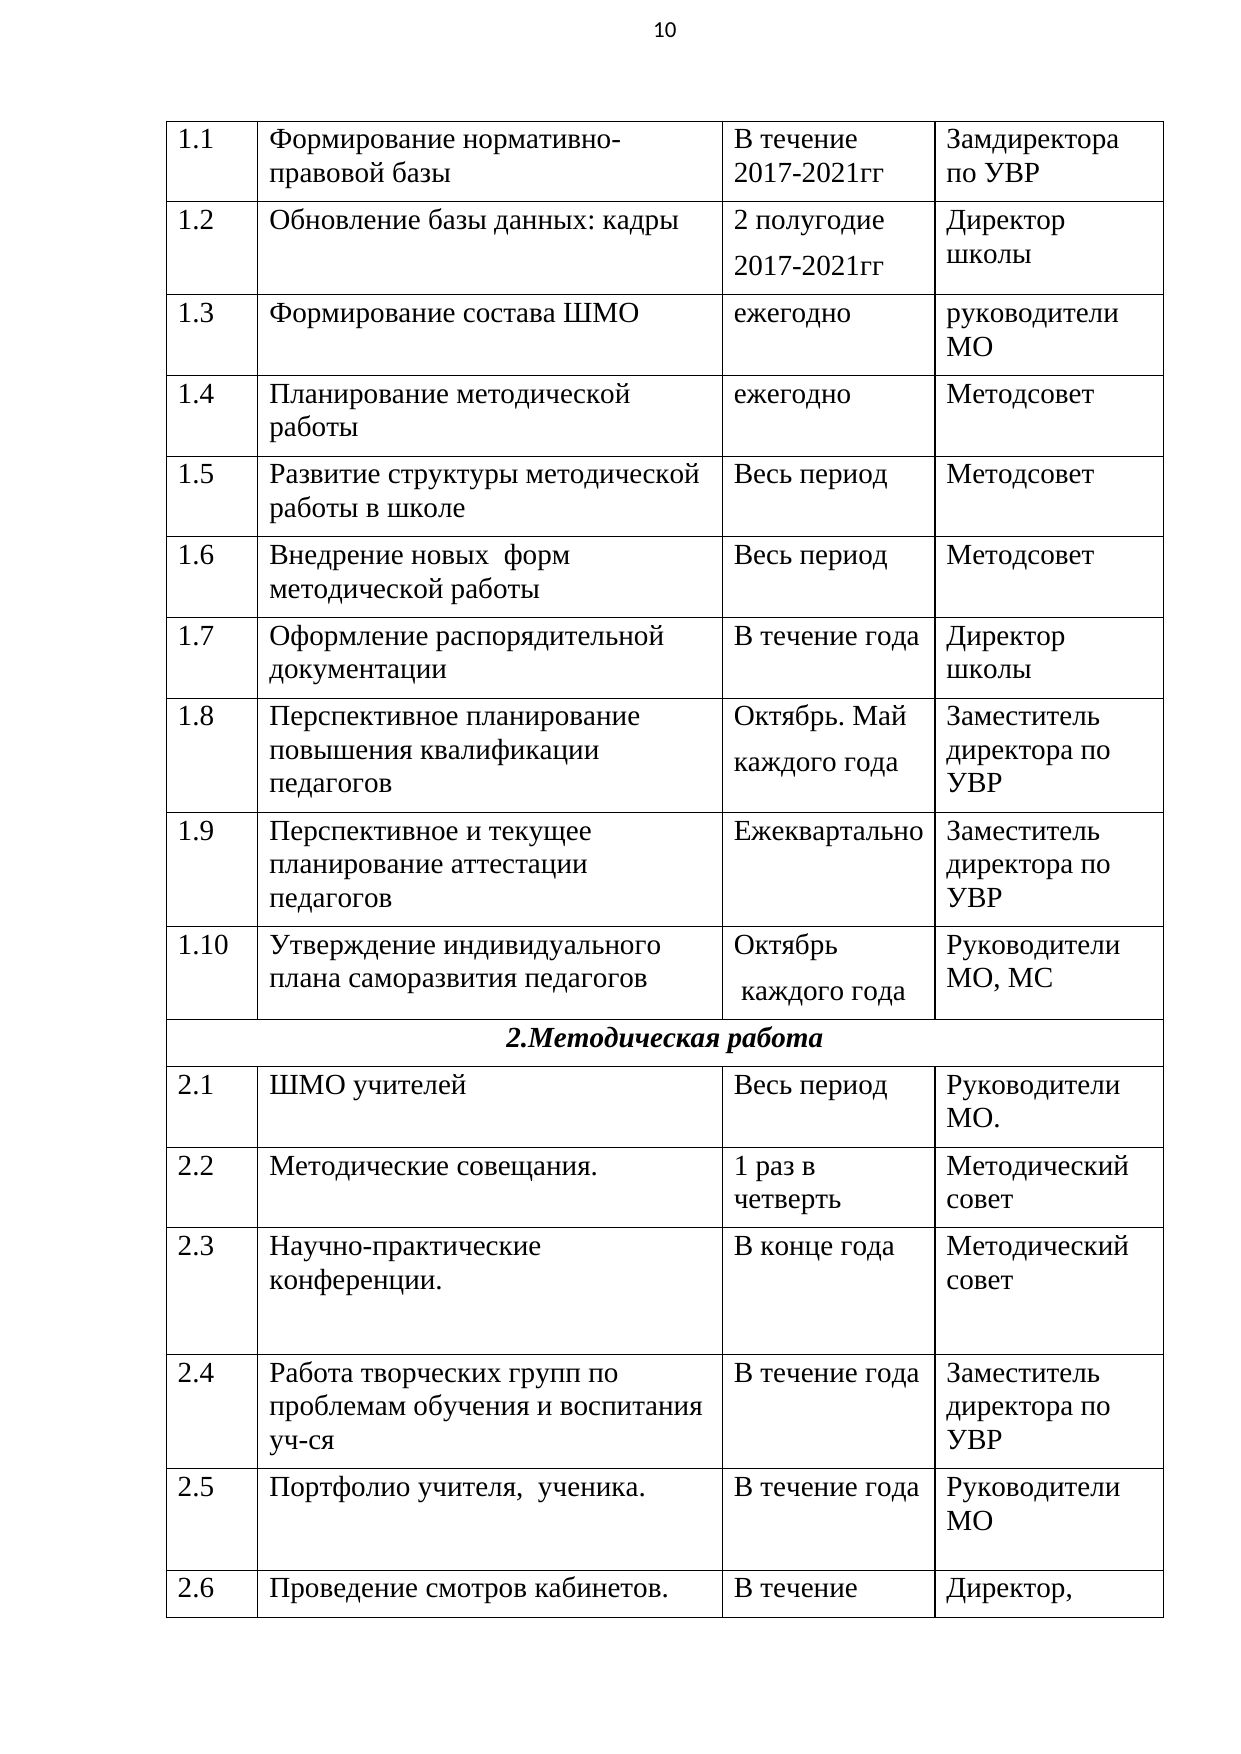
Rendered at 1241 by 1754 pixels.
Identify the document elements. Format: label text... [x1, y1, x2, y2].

table_cell 1 раз в четверть [723, 1148, 934, 1227]
table_cell Оформление распорядительной документации [258, 618, 722, 697]
table_cell 2 полугодие 2017-2021гг [723, 202, 934, 294]
table_cell Замдиректора по УВР [936, 122, 1163, 201]
table_cell 1.4 [167, 376, 257, 456]
table_cell Утверждение индивидуального плана саморазвития педагогов [258, 927, 722, 1019]
table_cell 2.Методическая работа [167, 1020, 1163, 1066]
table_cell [258, 1571, 722, 1617]
table_cell В течение года [723, 1355, 934, 1468]
table_cell 1.5 [167, 457, 257, 536]
table_cell Методический совет [936, 1228, 1163, 1354]
table_cell 1.6 [167, 537, 257, 617]
table_cell В конце года [723, 1228, 934, 1354]
table_cell Внедрение новых форм методической работы [258, 537, 722, 617]
table_cell 1.9 [167, 813, 257, 926]
table_cell 1.1 [167, 122, 257, 201]
table_cell 2.4 [167, 1355, 257, 1468]
table_cell Директор школы [936, 202, 1163, 294]
table_cell Методические совещания. [258, 1148, 722, 1227]
table_cell 2.2 [167, 1148, 257, 1227]
table_cell Портфолио учителя, ученика. [258, 1469, 722, 1569]
table_cell Методсовет [936, 537, 1163, 617]
table_cell Весь период [723, 537, 934, 617]
table_cell Октябрь каждого года [723, 927, 934, 1019]
table_cell Заместитель директора по УВР [936, 813, 1163, 926]
table_cell Методсовет [936, 457, 1163, 536]
table_cell Формирование состава ШМО [258, 295, 722, 375]
table_cell Перспективное и текущее планирование аттестации педагогов [258, 813, 722, 926]
table_cell ежегодно [723, 295, 934, 375]
table_cell ежегодно [723, 376, 934, 456]
table_cell Директор школы [936, 618, 1163, 697]
table_cell Формирование нормативно-правовой базы [258, 122, 722, 201]
table_cell Перспективное планирование повышения квалификации педагогов [258, 699, 722, 812]
table_cell Октябрь. Май каждого года [723, 699, 934, 812]
table_cell Весь период [723, 1067, 934, 1147]
table_cell 2.1 [167, 1067, 257, 1147]
table_cell 1.2 [167, 202, 257, 294]
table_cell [936, 1571, 1163, 1617]
table_cell 2.6 [167, 1571, 257, 1617]
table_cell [723, 1571, 934, 1617]
table_cell Заместитель директора по УВР [936, 699, 1163, 812]
table_cell В течение года [723, 1469, 934, 1569]
table_cell 1.3 [167, 295, 257, 375]
table_cell Заместитель директора по УВР [936, 1355, 1163, 1468]
table_cell 1.7 [167, 618, 257, 697]
table_cell В течение 2017-2021гг [723, 122, 934, 201]
table_cell Работа творческих групп по проблемам обучения и воспитания уч-ся [258, 1355, 722, 1468]
table_cell руководители МО [936, 295, 1163, 375]
table_cell Развитие структуры методической работы в школе [258, 457, 722, 536]
table_cell ШМО учителей [258, 1067, 722, 1147]
table_cell Методсовет [936, 376, 1163, 456]
table_cell Ежеквартально [723, 813, 934, 926]
table_cell Руководители МО, МС [936, 927, 1163, 1019]
table_cell В течение года [723, 618, 934, 697]
table_cell Весь период [723, 457, 934, 536]
table_cell Планирование методической работы [258, 376, 722, 456]
table_cell 2.3 [167, 1228, 257, 1354]
table_cell Руководители МО. [936, 1067, 1163, 1147]
table_cell Научно-практические конференции. [258, 1228, 722, 1354]
table_cell Руководители МО [936, 1469, 1163, 1569]
table_cell Методический совет [936, 1148, 1163, 1227]
table_cell 1.10 [167, 927, 257, 1019]
table_cell 2.5 [167, 1469, 257, 1569]
table_cell 1.8 [167, 699, 257, 812]
table_cell Обновление базы данных: кадры [258, 202, 722, 294]
